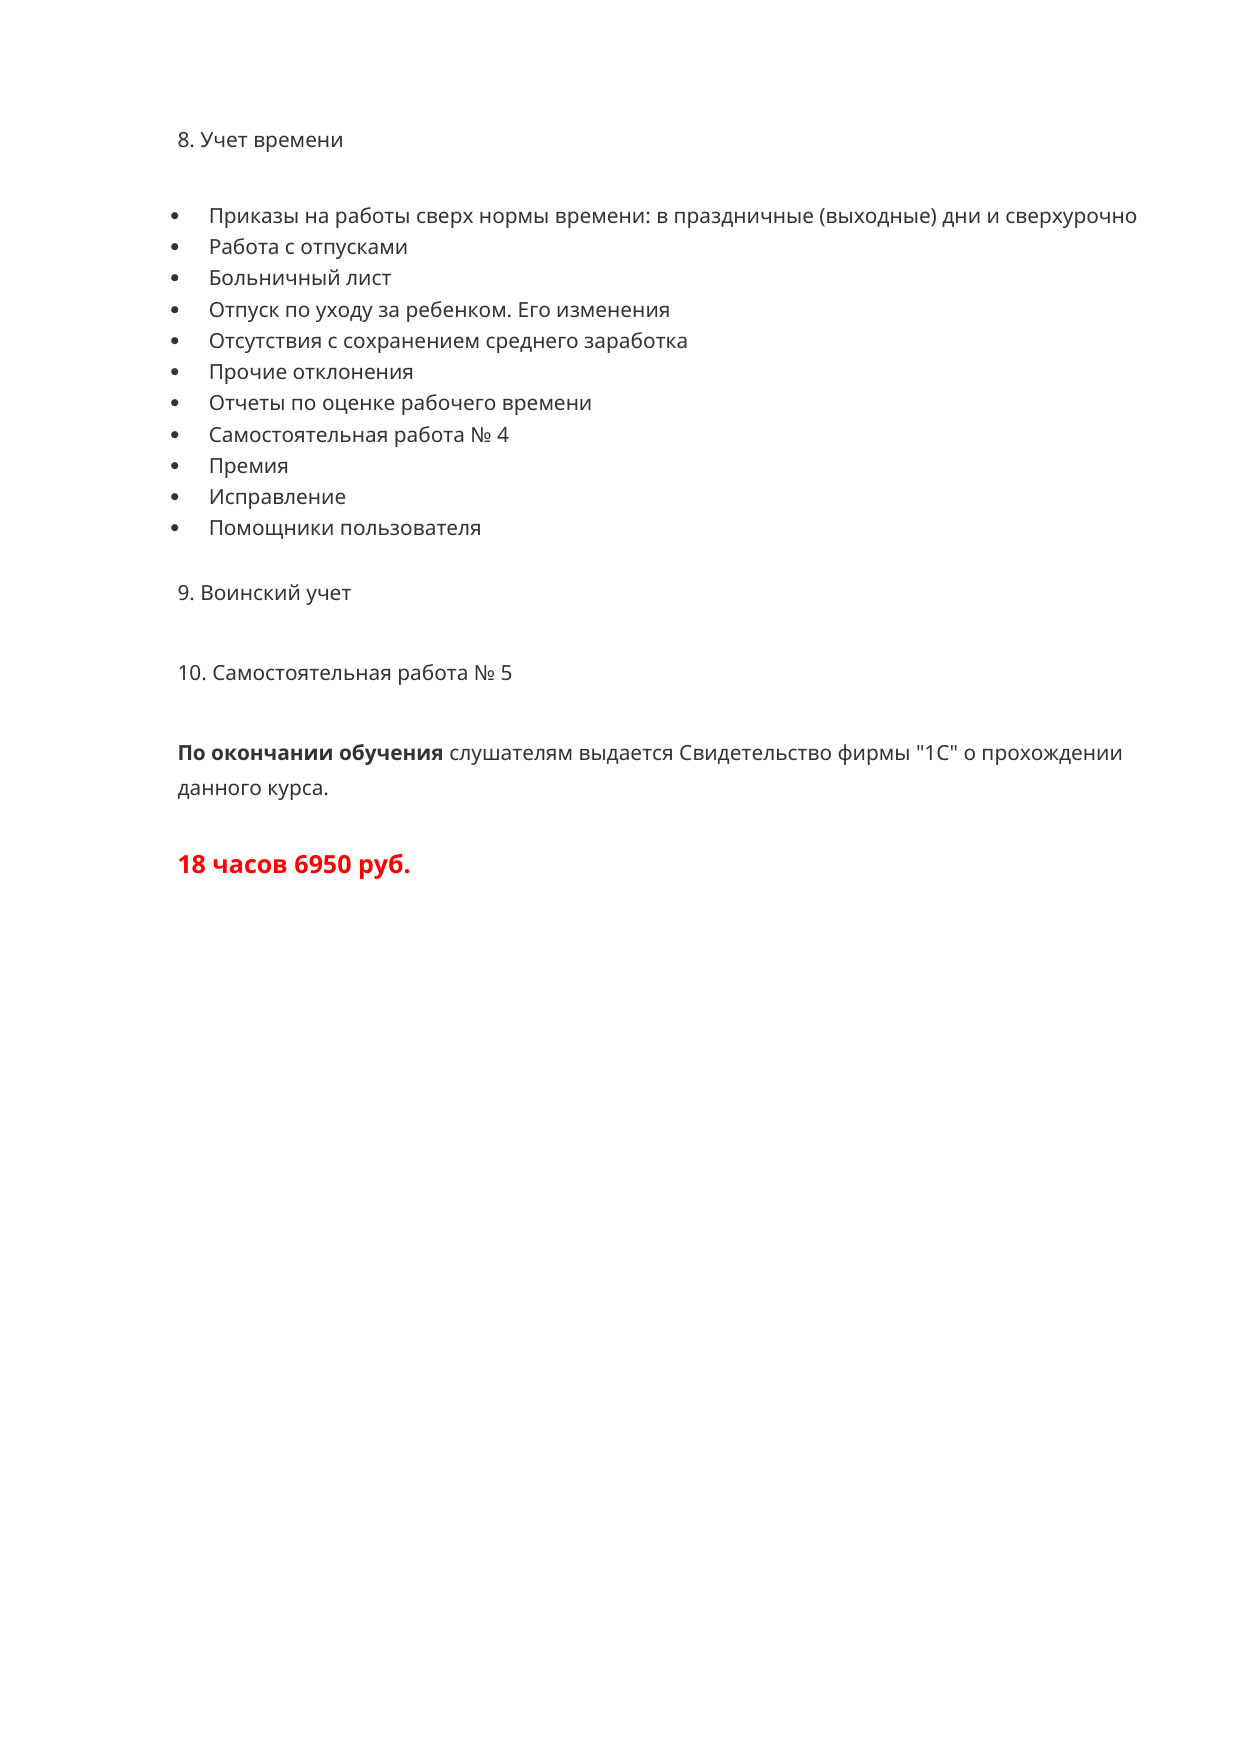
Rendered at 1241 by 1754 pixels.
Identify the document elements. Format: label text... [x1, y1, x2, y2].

list Приказы на работы сверх нормы времени: в праздничные (выходные) дни и сверхурочно [171, 198, 1152, 229]
list Самостоятельная работа № 4 [171, 417, 1152, 448]
list Премия [171, 448, 1152, 479]
list Исправление [171, 479, 1152, 511]
list Отчеты по оценке рабочего времени [171, 386, 1152, 417]
list Больничный лист [171, 261, 1152, 292]
list Отпуск по уходу за ребенком. Его изменения [171, 292, 1152, 323]
list Работа с отпусками [171, 229, 1152, 261]
text 10. Самостоятельная работа № 5 [177, 651, 1152, 686]
text 8. Учет времени [177, 118, 1152, 153]
list Отсутствия с сохранением среднего заработка [171, 323, 1152, 354]
text 9. Воинский учет [177, 571, 1152, 606]
text 18 часов 6950 руб. [177, 846, 1152, 881]
list Помощники пользователя [171, 511, 1152, 542]
list Прочие отклонения [171, 354, 1152, 386]
text По окончании обучения слушателям выдается Свидетельство фирмы "1С" о прохождении данного курса. [177, 731, 1152, 801]
